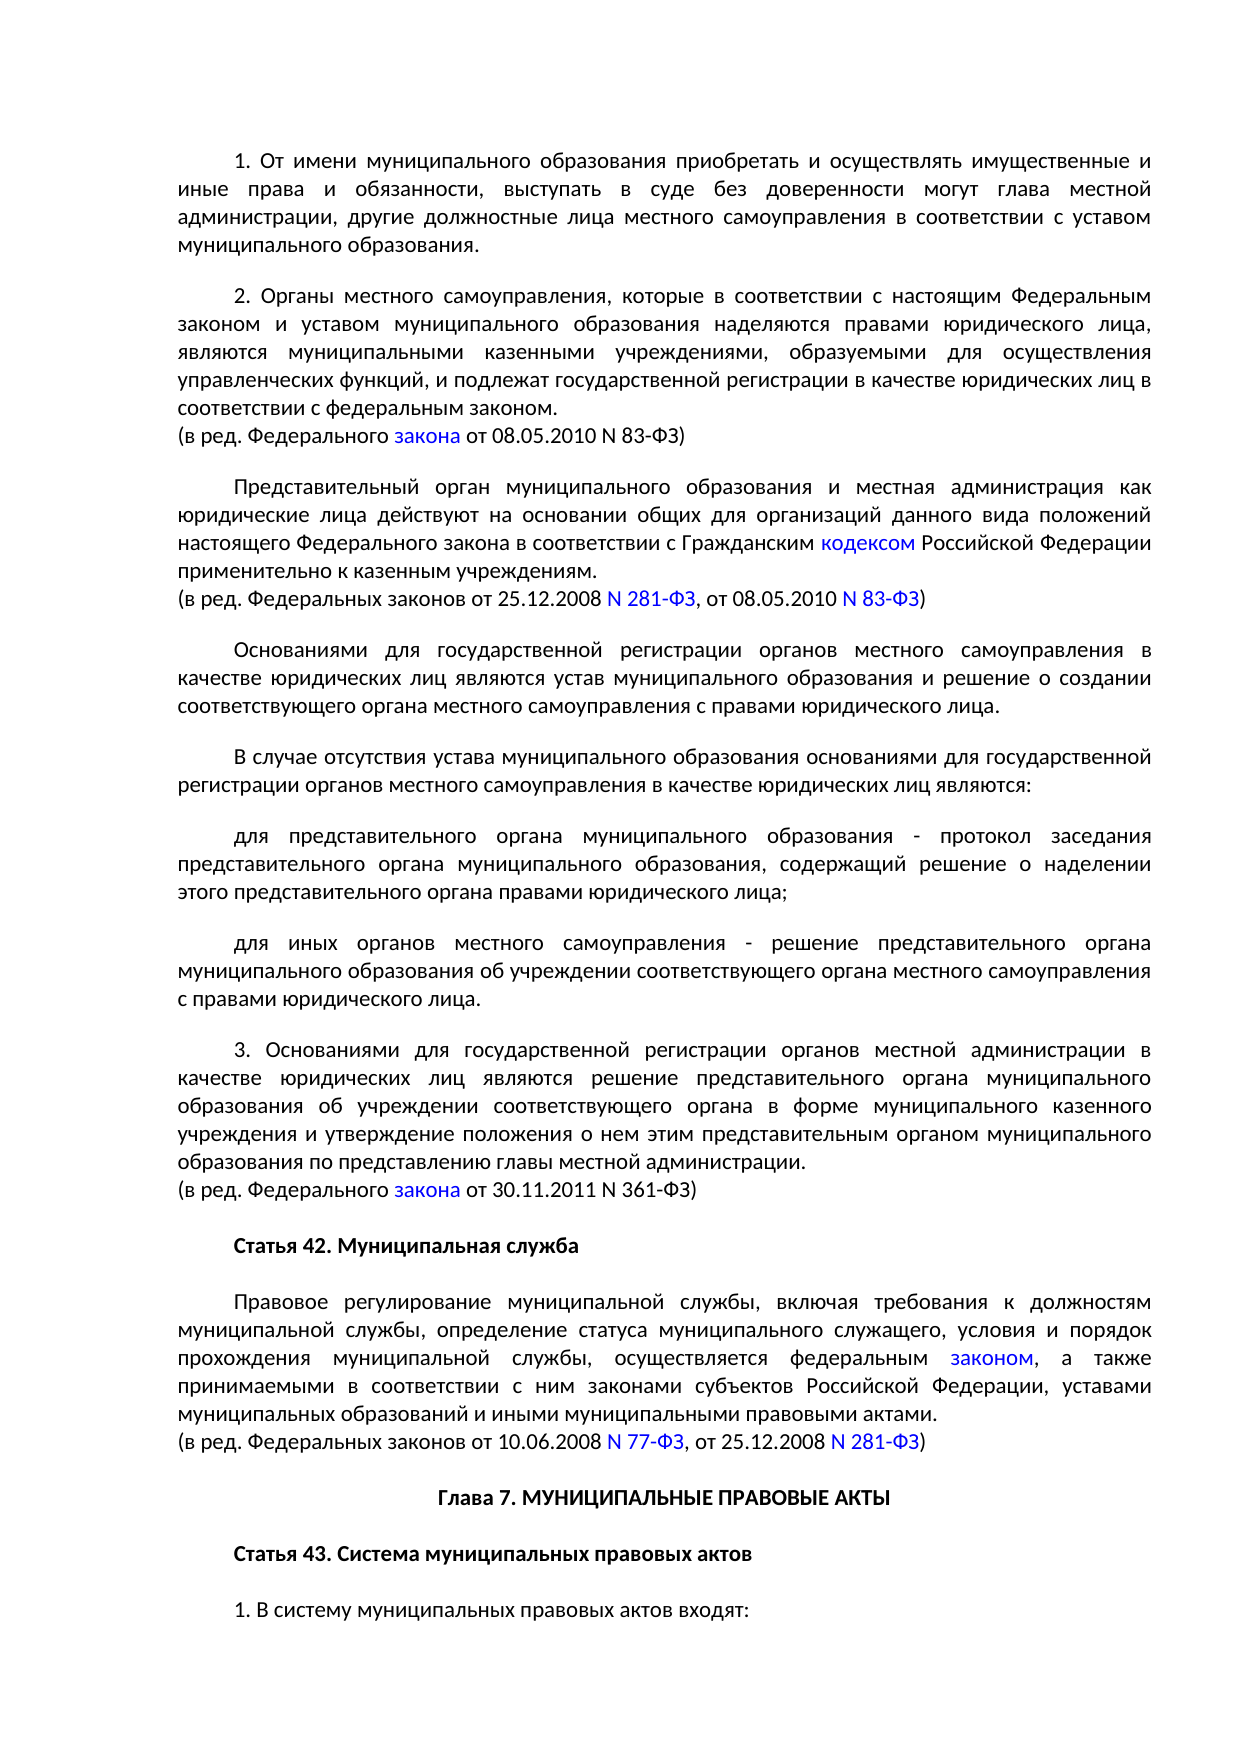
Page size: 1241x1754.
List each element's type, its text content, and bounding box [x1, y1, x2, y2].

text для иных органов местного самоуправления - решение представительного органа муниципального образования об учреждении соответствующего органа местного самоуправления с правами юридического лица. [177, 928, 1152, 1012]
text 3. Основаниями для государственной регистрации органов местной администрации в качестве юридических лиц являются решение представительного органа муниципального образования об учреждении соответствующего органа в форме муниципального казенного учреждения и утверждение положения о нем этим представительным органом муниципального образования по представлению главы местной администрации. [177, 1035, 1152, 1175]
text (в ред. Федерального закона от 30.11.2011 N 361-ФЗ) [177, 1175, 1152, 1203]
text (в ред. Федеральных законов от 10.06.2008 N 77-ФЗ, от 25.12.2008 N 281-ФЗ) [177, 1427, 1152, 1455]
title Глава 7. МУНИЦИПАЛЬНЫЕ ПРАВОВЫЕ АКТЫ [177, 1483, 1152, 1511]
text 1. В систему муниципальных правовых актов входят: [177, 1596, 1152, 1623]
text Правовое регулирование муниципальной службы, включая требования к должностям муниципальной службы, определение статуса муниципального служащего, условия и порядок прохождения муниципальной службы, осуществляется федеральным законом, а также принимаемыми в соответствии с ним законами субъектов Российской Федерации, уставами муниципальных образований и иными муниципальными правовыми актами. [177, 1287, 1152, 1427]
text (в ред. Федерального закона от 08.05.2010 N 83-ФЗ) [177, 421, 1152, 449]
text 2. Органы местного самоуправления, которые в соответствии с настоящим Федеральным законом и уставом муниципального образования наделяются правами юридического лица, являются муниципальными казенными учреждениями, образуемыми для осуществления управленческих функций, и подлежат государственной регистрации в качестве юридических лиц в соответствии с федеральным законом. [177, 281, 1152, 421]
title Статья 42. Муниципальная служба [177, 1231, 1152, 1259]
title Статья 43. Система муниципальных правовых актов [177, 1539, 1152, 1567]
text В случае отсутствия устава муниципального образования основаниями для государственной регистрации органов местного самоуправления в качестве юридических лиц являются: [177, 742, 1152, 798]
text 1. От имени муниципального образования приобретать и осуществлять имущественные и иные права и обязанности, выступать в суде без доверенности могут глава местной администрации, другие должностные лица местного самоуправления в соответствии с уставом муниципального образования. [177, 146, 1152, 258]
text Основаниями для государственной регистрации органов местного самоуправления в качестве юридических лиц являются устав муниципального образования и решение о создании соответствующего органа местного самоуправления с правами юридического лица. [177, 635, 1152, 719]
text для представительного органа муниципального образования - протокол заседания представительного органа муниципального образования, содержащий решение о наделении этого представительного органа правами юридического лица; [177, 821, 1152, 905]
text (в ред. Федеральных законов от 25.12.2008 N 281-ФЗ, от 08.05.2010 N 83-ФЗ) [177, 584, 1152, 612]
text Представительный орган муниципального образования и местная администрация как юридические лица действуют на основании общих для организаций данного вида положений настоящего Федерального закона в соответствии с Гражданским кодексом Российской Федерации применительно к казенным учреждениям. [177, 472, 1152, 584]
